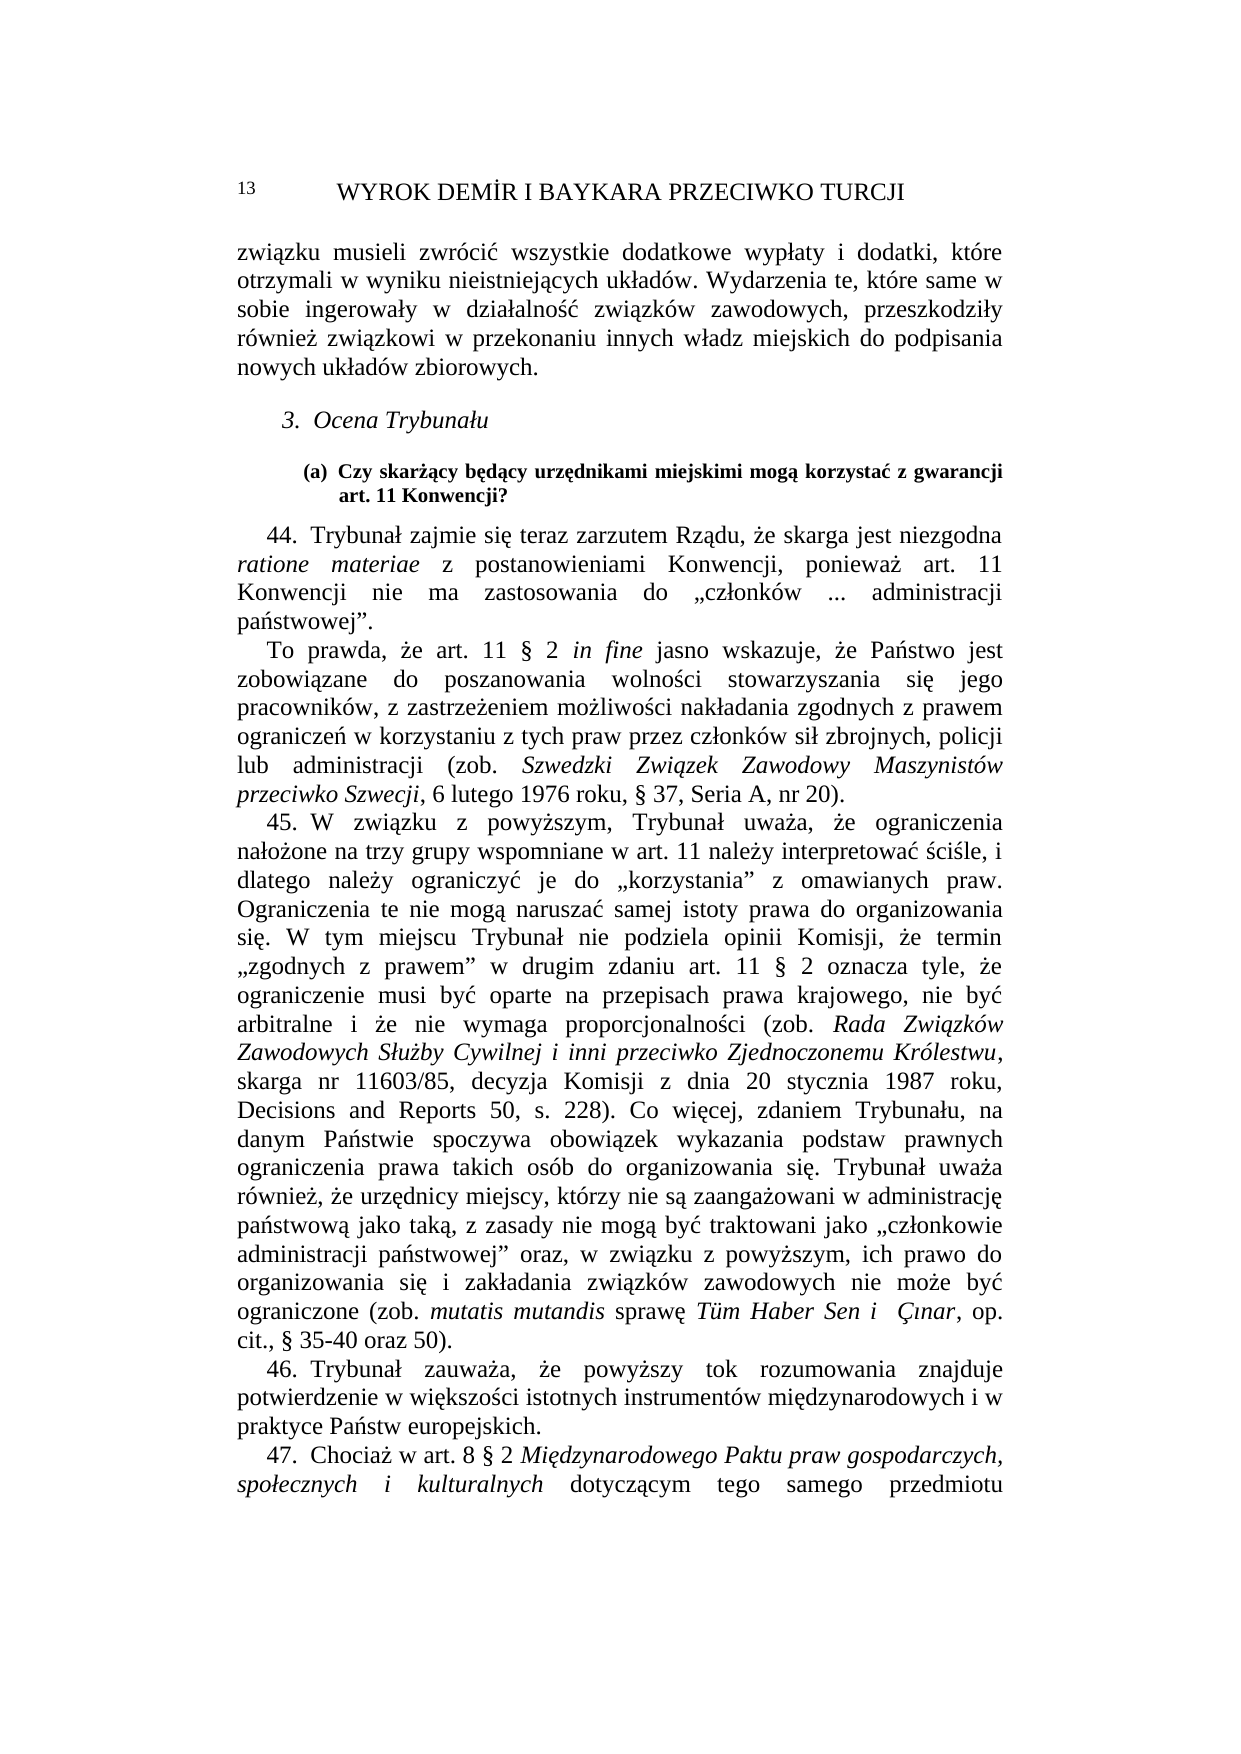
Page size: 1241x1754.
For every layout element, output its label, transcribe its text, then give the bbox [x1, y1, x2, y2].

text 3. Ocena Trybunału [282, 406, 1003, 434]
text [237, 1440, 1003, 1497]
text (a) Czy skarżący będący urzędnikami miejskimi mogą korzystać z gwarancji art. 11 Konwencji? [303, 459, 1003, 507]
text To prawda, że art. 11 § 2 in fine jasno wskazuje, że Państwo jest zobowiązane do poszanowania wolności stowarzyszania się jego pracowników, z zastrzeżeniem możliwości nakładania zgodnych z prawem ograniczeń w korzystaniu z tych praw przez członków sił zbrojnych, policji lub administracji (zob. Szwedzki Związek Zawodowy Maszynistów przeciwko Szwecji, 6 lutego 1976 roku, § 37, Seria A, nr 20). [237, 635, 1003, 807]
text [237, 237, 1003, 381]
